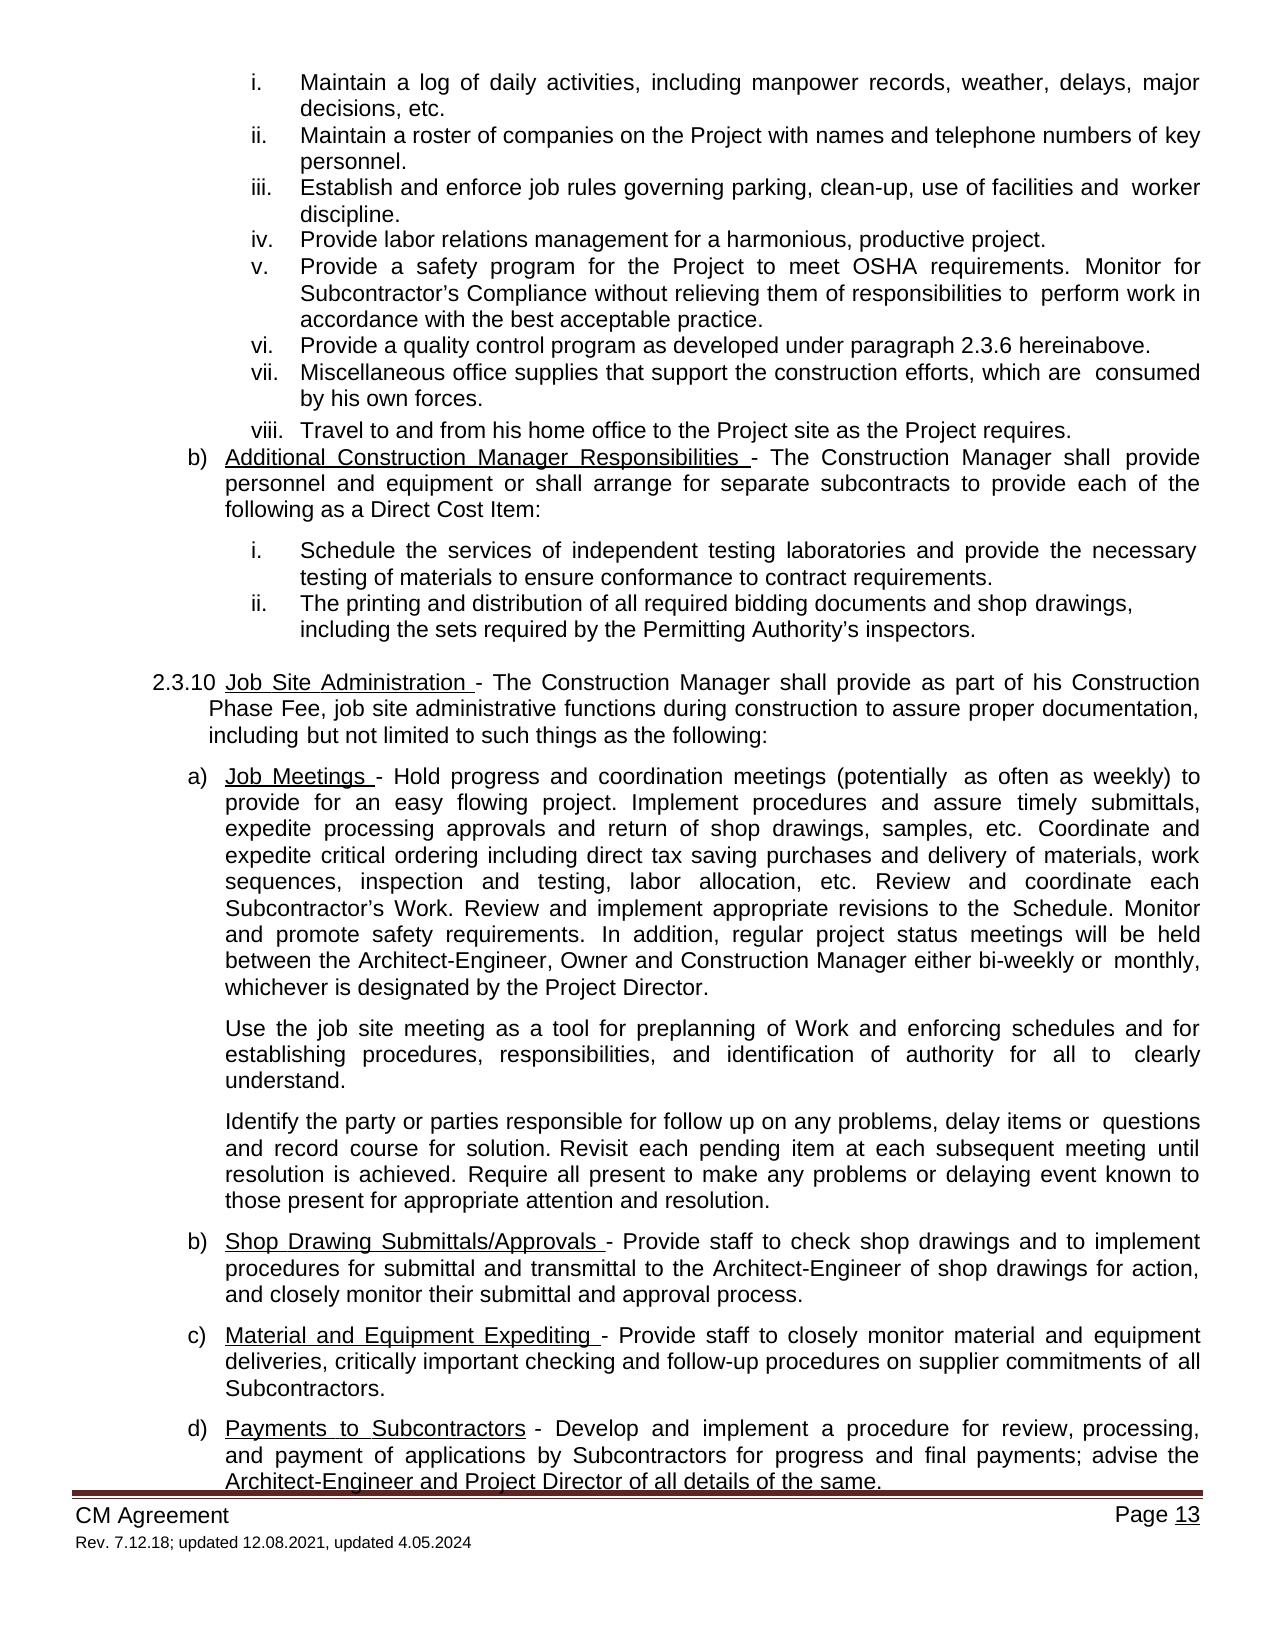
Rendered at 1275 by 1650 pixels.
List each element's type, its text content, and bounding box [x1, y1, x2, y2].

text Identify the party or parties responsible for follow up on any problems, delay items or questions and record course for solution. Revisit each pending item at each subsequent meeting until resolution is achieved. Require all present to make any problems or delaying event known to those present for appropriate attention and resolution. [225, 1108, 1200, 1213]
list Provide labor relations management for a harmonious, productive project. [251, 227, 1217, 253]
list Material and Equipment Expediting - Provide staff to closely monitor material and equipment deliveries, critically important checking and follow-up procedures on supplier commitments of all Subcontractors. [187, 1322, 1201, 1401]
list Schedule the services of independent testing laboratories and provide the necessary testing of materials to ensure conformance to contract requirements. [251, 537, 1200, 590]
list Travel to and from his home office to the Project site as the Project requires. [251, 417, 1217, 444]
text Use the job site meeting as a tool for preplanning of Work and enforcing schedules and for establishing procedures, responsibilities, and identification of authority for all to clearly understand. [225, 1014, 1200, 1093]
list Maintain a log of daily activities, including manpower records, weather, delays, major decisions, etc. [251, 69, 1200, 121]
list Miscellaneous office supplies that support the construction efforts, which are consumed by his own forces. [251, 359, 1200, 411]
list Additional Construction Manager Responsibilities - The Construction Manager shall provide personnel and equipment or shall arrange for separate subcontracts to provide each of the following as a Direct Cost Item: [187, 444, 1201, 523]
list Provide a safety program for the Project to meet OSHA requirements. Monitor for Subcontractor’s Compliance without relieving them of responsibilities to perform work in accordance with the best acceptable practice. [251, 253, 1201, 332]
list Maintain a roster of companies on the Project with names and telephone numbers of key personnel. [251, 122, 1200, 174]
list Establish and enforce job rules governing parking, clean-up, use of facilities and worker discipline. [251, 174, 1200, 227]
text 2.3.10 Job Site Administration - The Construction Manager shall provide as part of his Construction Phase Fee, job site administrative functions during construction to assure proper documentation, including but not limited to such things as the following: [152, 669, 1200, 748]
list Provide a quality control program as developed under paragraph 2.3.6 hereinabove. [251, 332, 1217, 359]
list Payments to Subcontractors - Develop and implement a procedure for review, processing, and payment of applications by Subcontractors for progress and final payments; advise the Architect-Engineer and Project Director of all details of the same. [187, 1415, 1200, 1494]
list Shop Drawing Submittals/Approvals - Provide staff to check shop drawings and to implement procedures for submittal and transmittal to the Architect-Engineer of shop drawings for action, and closely monitor their submittal and approval process. [187, 1228, 1200, 1307]
list Job Meetings - Hold progress and coordination meetings (potentially as often as weekly) to provide for an easy flowing project. Implement procedures and assure timely submittals, expedite processing approvals and return of shop drawings, samples, etc. Coordinate and expedite critical ordering including direct tax saving purchases and delivery of materials, work sequences, inspection and testing, labor allocation, etc. Review and coordinate each Subcontractor’s Work. Review and implement appropriate revisions to the Schedule. Monitor and promote safety requirements. In addition, regular project status meetings will be held between the Architect-Engineer, Owner and Construction Manager either bi-weekly or monthly, whichever is designated by the Project Director. [187, 763, 1200, 1000]
list The printing and distribution of all required bidding documents and shop drawings, including the sets required by the Permitting Authority’s inspectors. [251, 590, 1200, 643]
